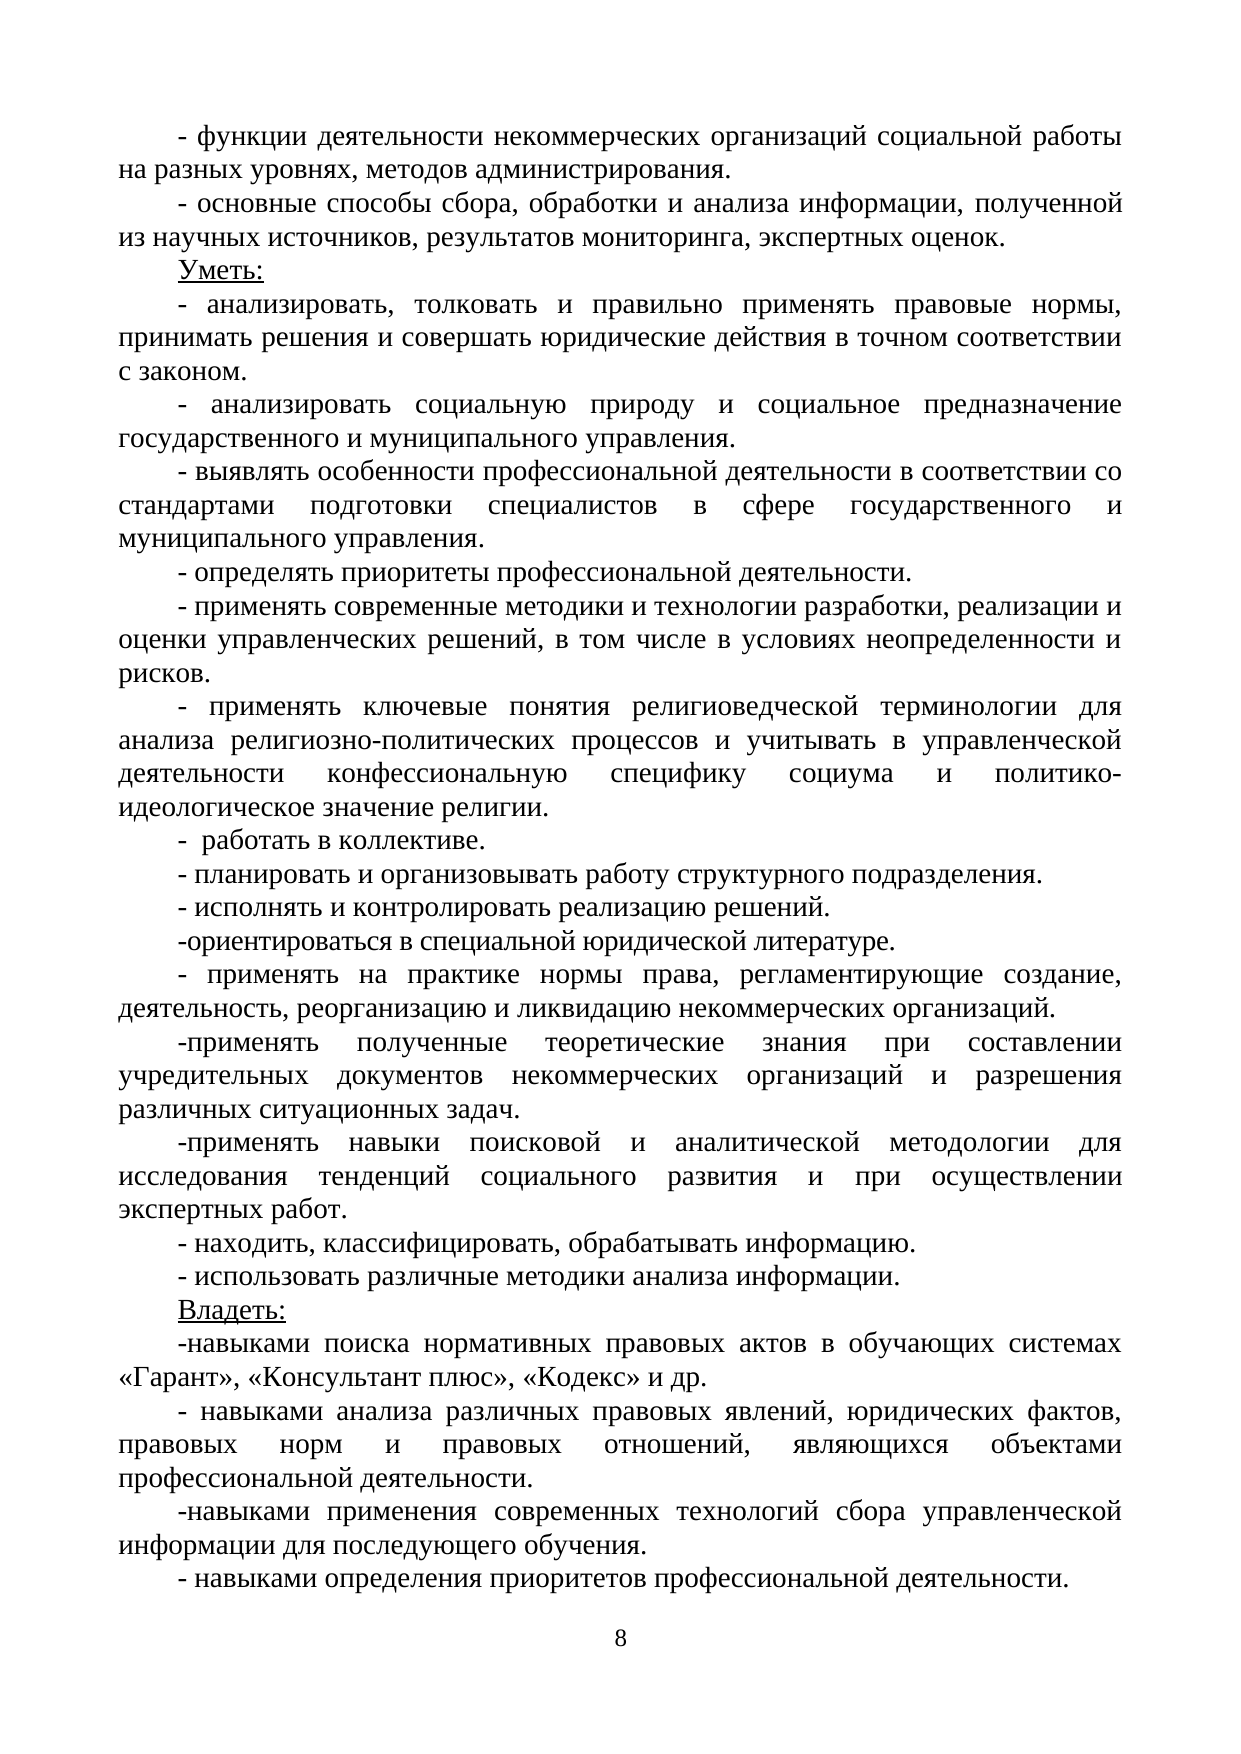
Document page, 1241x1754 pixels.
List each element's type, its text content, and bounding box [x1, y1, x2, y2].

text - функции деятельности некоммерческих организаций социальной работы на разных уровнях, методов администрирования. [118, 118, 1123, 185]
text - использовать различные методики анализа информации. [118, 1258, 1123, 1292]
text - основные способы сбора, обработки и анализа информации, полученной из научных источников, результатов мониторинга, экспертных оценок. [118, 185, 1123, 252]
text - работать в коллективе. [118, 822, 1123, 856]
text - исполнять и контролировать реализацию решений. [118, 889, 1123, 923]
text - планировать и организовывать работу структурного подразделения. [118, 856, 1123, 889]
text - применять на практике нормы права, регламентирующие создание, деятельность, реорганизацию и ликвидацию некоммерческих организаций. [118, 957, 1123, 1024]
text -применять навыки поисковой и аналитической методологии для исследования тенденций социального развития и при осуществлении экспертных работ. [118, 1124, 1123, 1225]
text Уметь: [118, 252, 1123, 286]
text - анализировать социальную природу и социальное предназначение государственного и муниципального управления. [118, 386, 1123, 453]
text -навыками поиска нормативных правовых актов в обучающих системах «Гарант», «Консультант плюс», «Кодекс» и др. [118, 1326, 1123, 1393]
text - находить, классифицировать, обрабатывать информацию. [118, 1225, 1123, 1258]
text Владеть: [118, 1292, 1123, 1326]
text - применять современные методики и технологии разработки, реализации и оценки управленческих решений, в том числе в условиях неопределенности и рисков. [118, 588, 1123, 688]
text - навыками определения приоритетов профессиональной деятельности. [118, 1560, 1123, 1594]
text - определять приоритеты профессиональной деятельности. [118, 554, 1123, 588]
text -навыками применения современных технологий сбора управленческой информации для последующего обучения. [118, 1493, 1123, 1560]
text - навыками анализа различных правовых явлений, юридических фактов, правовых норм и правовых отношений, являющихся объектами профессиональной деятельности. [118, 1393, 1123, 1493]
text -применять полученные теоретические знания при составлении учредительных документов некоммерческих организаций и разрешения различных ситуационных задач. [118, 1024, 1123, 1124]
text - выявлять особенности профессиональной деятельности в соответствии со стандартами подготовки специалистов в сфере государственного и муниципального управления. [118, 453, 1123, 554]
text - анализировать, толковать и правильно применять правовые нормы, принимать решения и совершать юридические действия в точном соответствии с законом. [118, 286, 1123, 386]
text -ориентироваться в специальной юридической литературе. [118, 923, 1123, 957]
text - применять ключевые понятия религиоведческой терминологии для анализа религиозно-политических процессов и учитывать в управленческой деятельности конфессиональную специфику социума и политико-идеологическое значение религии. [118, 688, 1123, 822]
